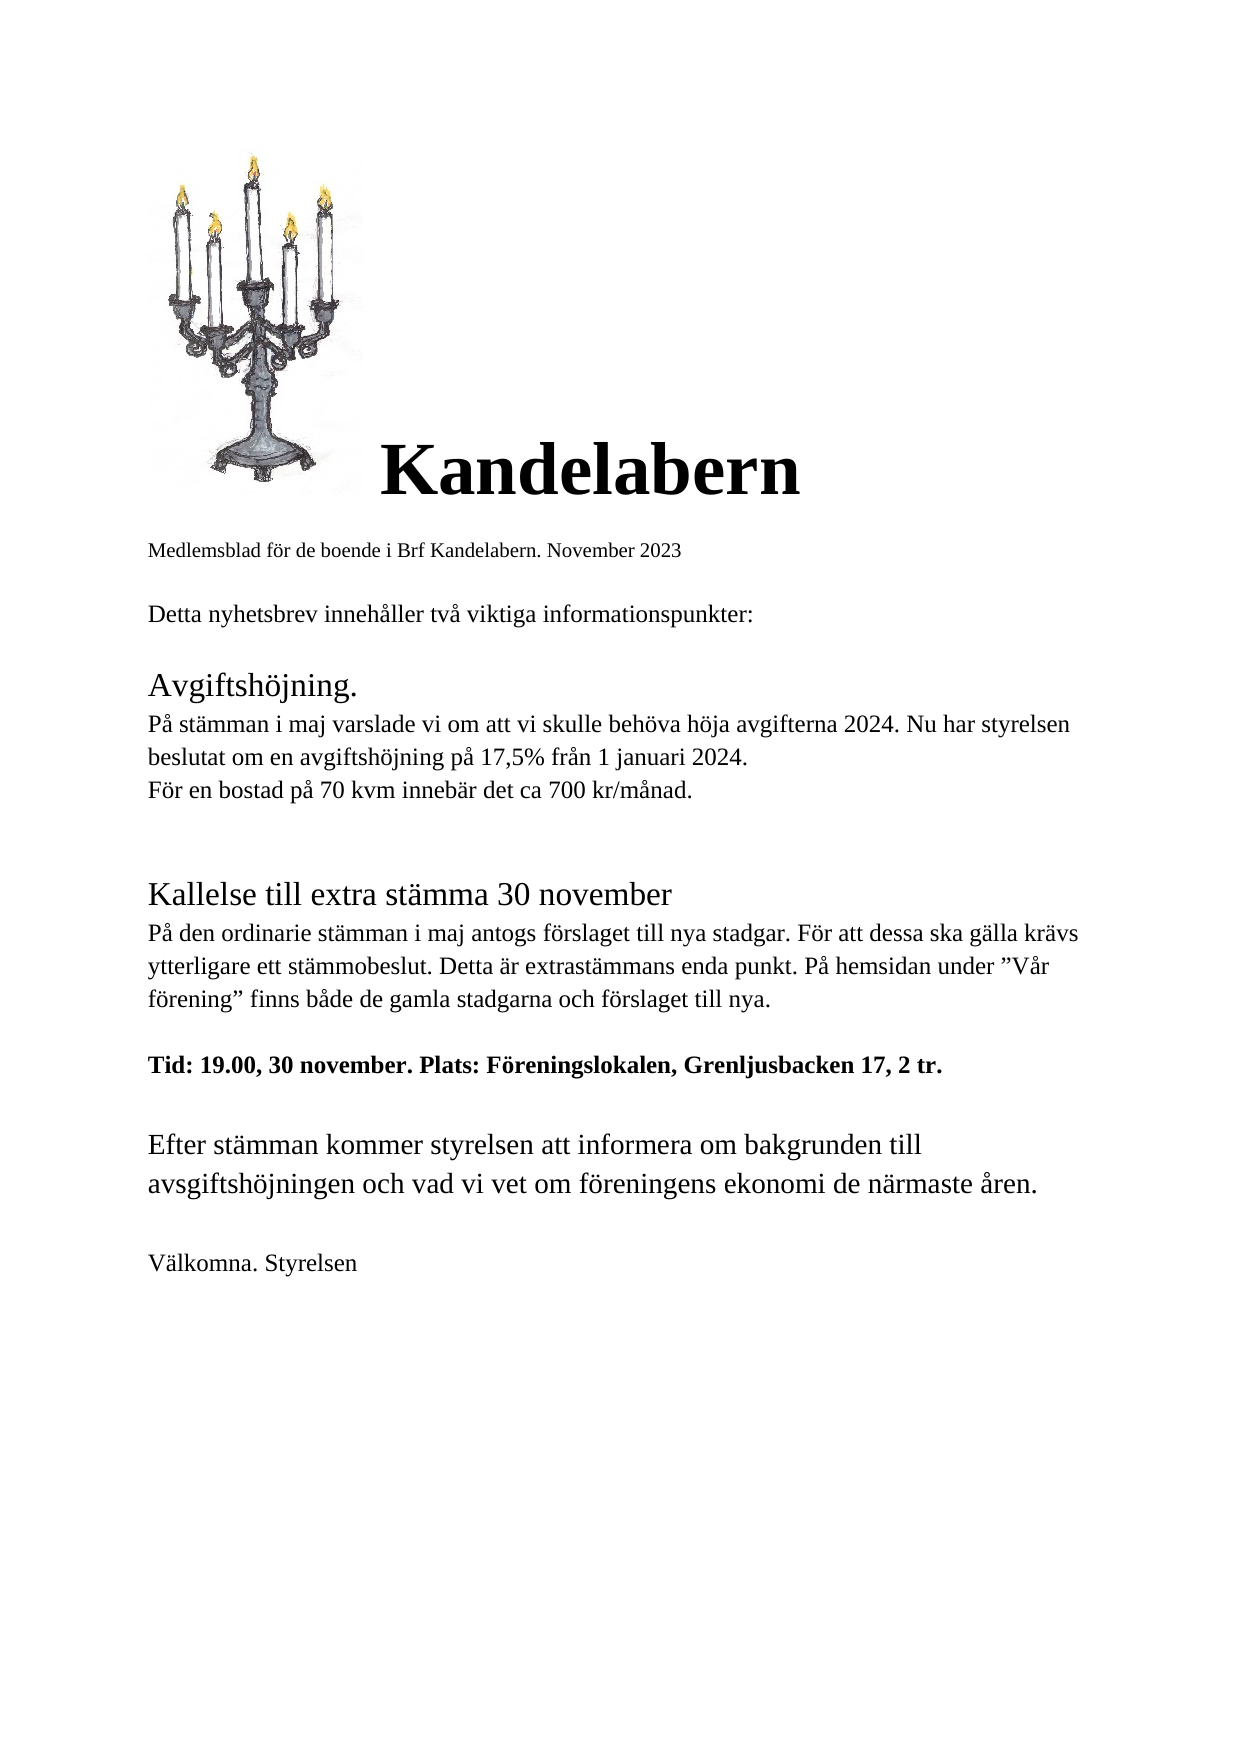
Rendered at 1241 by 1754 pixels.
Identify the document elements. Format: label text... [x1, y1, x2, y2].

text Efter stämman kommer styrelsen att informera om bakgrunden till avsgiftshöjningen och vad vi vet om föreningens ekonomi de närmaste åren. [148, 1127, 1093, 1199]
text För en bostad på 70 kvm innebär det ca 700 kr/månad. [148, 775, 1093, 804]
text På den ordinarie stämman i maj antogs förslaget till nya stadgar. För att dessa ska gälla krävs ytterligare ett stämmobeslut. Detta är extrastämmans enda punkt. På hemsidan under ”Vår förening” finns både de gamla stadgarna och förslaget till nya. [148, 918, 1093, 1013]
text På stämman i maj varslade vi om att vi skulle behöva höja avgifterna 2024. Nu har styrelsen beslutat om en avgiftshöjning på 17,5% från 1 januari 2024. [148, 709, 1093, 771]
text Kallelse till extra stämma 30 november [148, 874, 1093, 912]
text Kandelabern [148, 148, 1093, 511]
text Medlemsblad för de boende i Brf Kandelabern. November 2023 [148, 538, 1093, 562]
text Tid: 19.00, 30 november. Plats: Föreningslokalen, Grenljusbacken 17, 2 tr. [148, 1050, 1093, 1079]
text Avgiftshöjning. [148, 665, 1093, 703]
picture [147, 147, 364, 495]
text Välkomna. Styrelsen [148, 1248, 1093, 1277]
text Detta nyhetsbrev innehåller två viktiga informationspunkter: [148, 599, 1093, 628]
